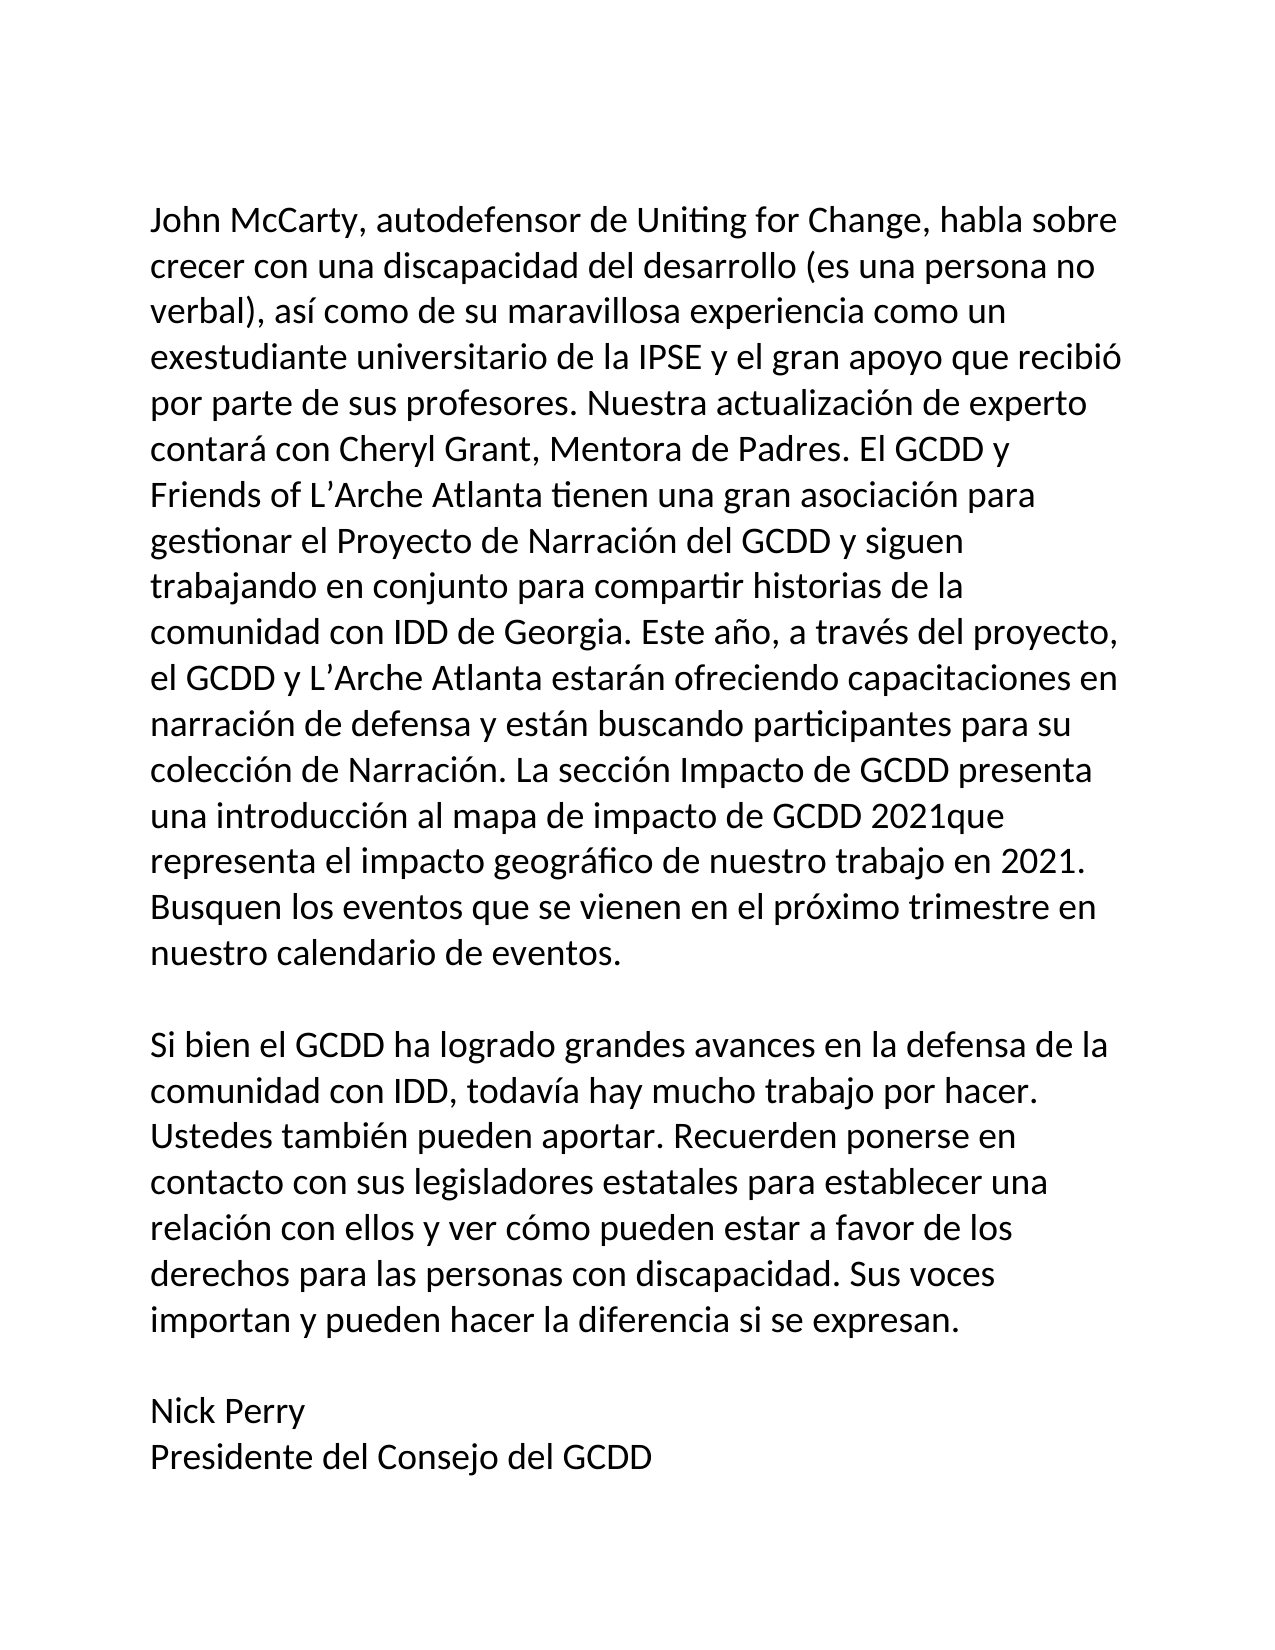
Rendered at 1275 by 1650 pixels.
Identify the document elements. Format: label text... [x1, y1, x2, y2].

text Nick Perry [150, 1387, 1125, 1433]
text Si bien el GCDD ha logrado grandes avances en la defensa de la comunidad con IDD, todavía hay mucho trabajo por hacer. Ustedes también pueden aportar. Recuerden ponerse en contacto con sus legisladores estatales para establecer una relación con ellos y ver cómo pueden estar a favor de los derechos para las personas con discapacidad. Sus voces importan y pueden hacer la diferencia si se expresan. [150, 1021, 1125, 1342]
text Presidente del Consejo del GCDD [150, 1433, 1125, 1479]
text John McCarty, autodefensor de Uniting for Change, habla sobre crecer con una discapacidad del desarrollo (es una persona no verbal), así como de su maravillosa experiencia como un exestudiante universitario de la IPSE y el gran apoyo que recibió por parte de sus profesores. Nuestra actualización de experto contará con Cheryl Grant, Mentora de Padres. El GCDD y Friends of L’Arche Atlanta tienen una gran asociación para gestionar el Proyecto de Narración del GCDD y siguen trabajando en conjunto para compartir historias de la comunidad con IDD de Georgia. Este año, a través del proyecto, el GCDD y L’Arche Atlanta estarán ofreciendo capacitaciones en narración de defensa y están buscando participantes para su colección de Narración. La sección Impacto de GCDD presenta una introducción al mapa de impacto de GCDD 2021que representa el impacto geográfico de nuestro trabajo en 2021. Busquen los eventos que se vienen en el próximo trimestre en nuestro calendario de eventos. [150, 196, 1125, 975]
